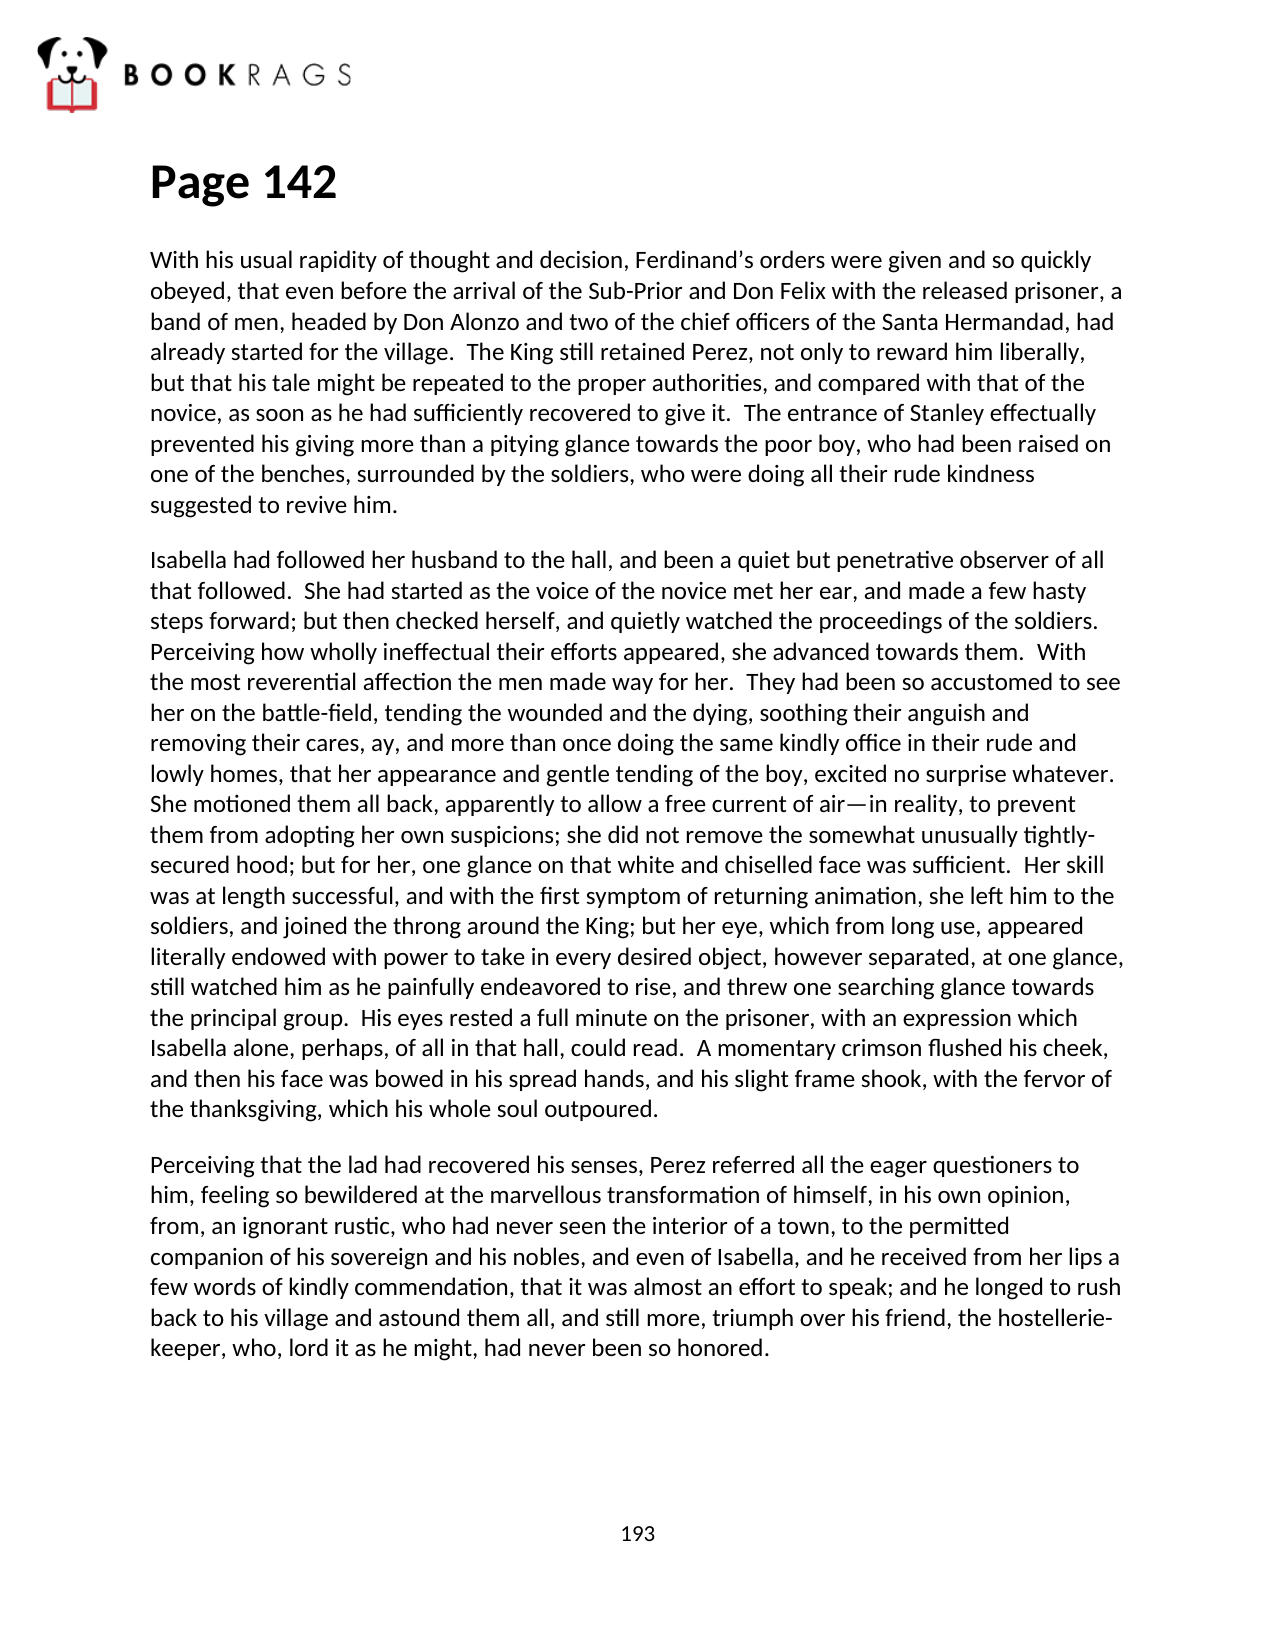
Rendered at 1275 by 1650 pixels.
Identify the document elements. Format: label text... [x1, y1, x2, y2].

text Perceiving that the lad had recovered his senses, Perez referred all the eager questioners to him, feeling so bewildered at the marvellous transformation of himself, in his own opinion, from, an ignorant rustic, who had never seen the interior of a town, to the permitted companion of his sovereign and his nobles, and even of Isabella, and he received from her lips a few words of kindly commendation, that it was almost an effort to speak; and he longed to rush back to his village and astound them all, and still more, triumph over his friend, the hostellerie-keeper, who, lord it as he might, had never been so honored. [150, 1149, 1125, 1363]
text Page 142 [150, 150, 1125, 211]
picture [37, 37, 351, 113]
text With his usual rapidity of thought and decision, Ferdinand’s orders were given and so quickly obeyed, that even before the arrival of the Sub-Prior and Don Felix with the released prisoner, a band of men, headed by Don Alonzo and two of the chief officers of the Santa Hermandad, had already started for the village. The King still retained Perez, not only to reward him liberally, but that his tale might be repeated to the proper authorities, and compared with that of the novice, as soon as he had sufficiently recovered to give it. The entrance of Stanley effectually prevented his giving more than a pitying glance towards the poor boy, who had been raised on one of the benches, surrounded by the soldiers, who were doing all their rude kindness suggested to revive him. [150, 244, 1125, 519]
text Isabella had followed her husband to the hall, and been a quiet but penetrative observer of all that followed. She had started as the voice of the novice met her ear, and made a few hasty steps forward; but then checked herself, and quietly watched the proceedings of the soldiers. Perceiving how wholly ineffectual their efforts appeared, she advanced towards them. With the most reverential affection the men made way for her. They had been so accustomed to see her on the battle-field, tending the wounded and the dying, soothing their anguish and removing their cares, ay, and more than once doing the same kindly office in their rude and lowly homes, that her appearance and gentle tending of the boy, excited no surprise whatever. She motioned them all back, apparently to allow a free current of air—­in reality, to prevent them from adopting her own suspicions; she did not remove the somewhat unusually tightly-secured hood; but for her, one glance on that white and chiselled face was sufficient. Her skill was at length successful, and with the first symptom of returning animation, she left him to the soldiers, and joined the throng around the King; but her eye, which from long use, appeared literally endowed with power to take in every desired object, however separated, at one glance, still watched him as he painfully endeavored to rise, and threw one searching glance towards the principal group. His eyes rested a full minute on the prisoner, with an expression which Isabella alone, perhaps, of all in that hall, could read. A momentary crimson flushed his cheek, and then his face was bowed in his spread hands, and his slight frame shook, with the fervor of the thanksgiving, which his whole soul outpoured. [150, 544, 1125, 1124]
